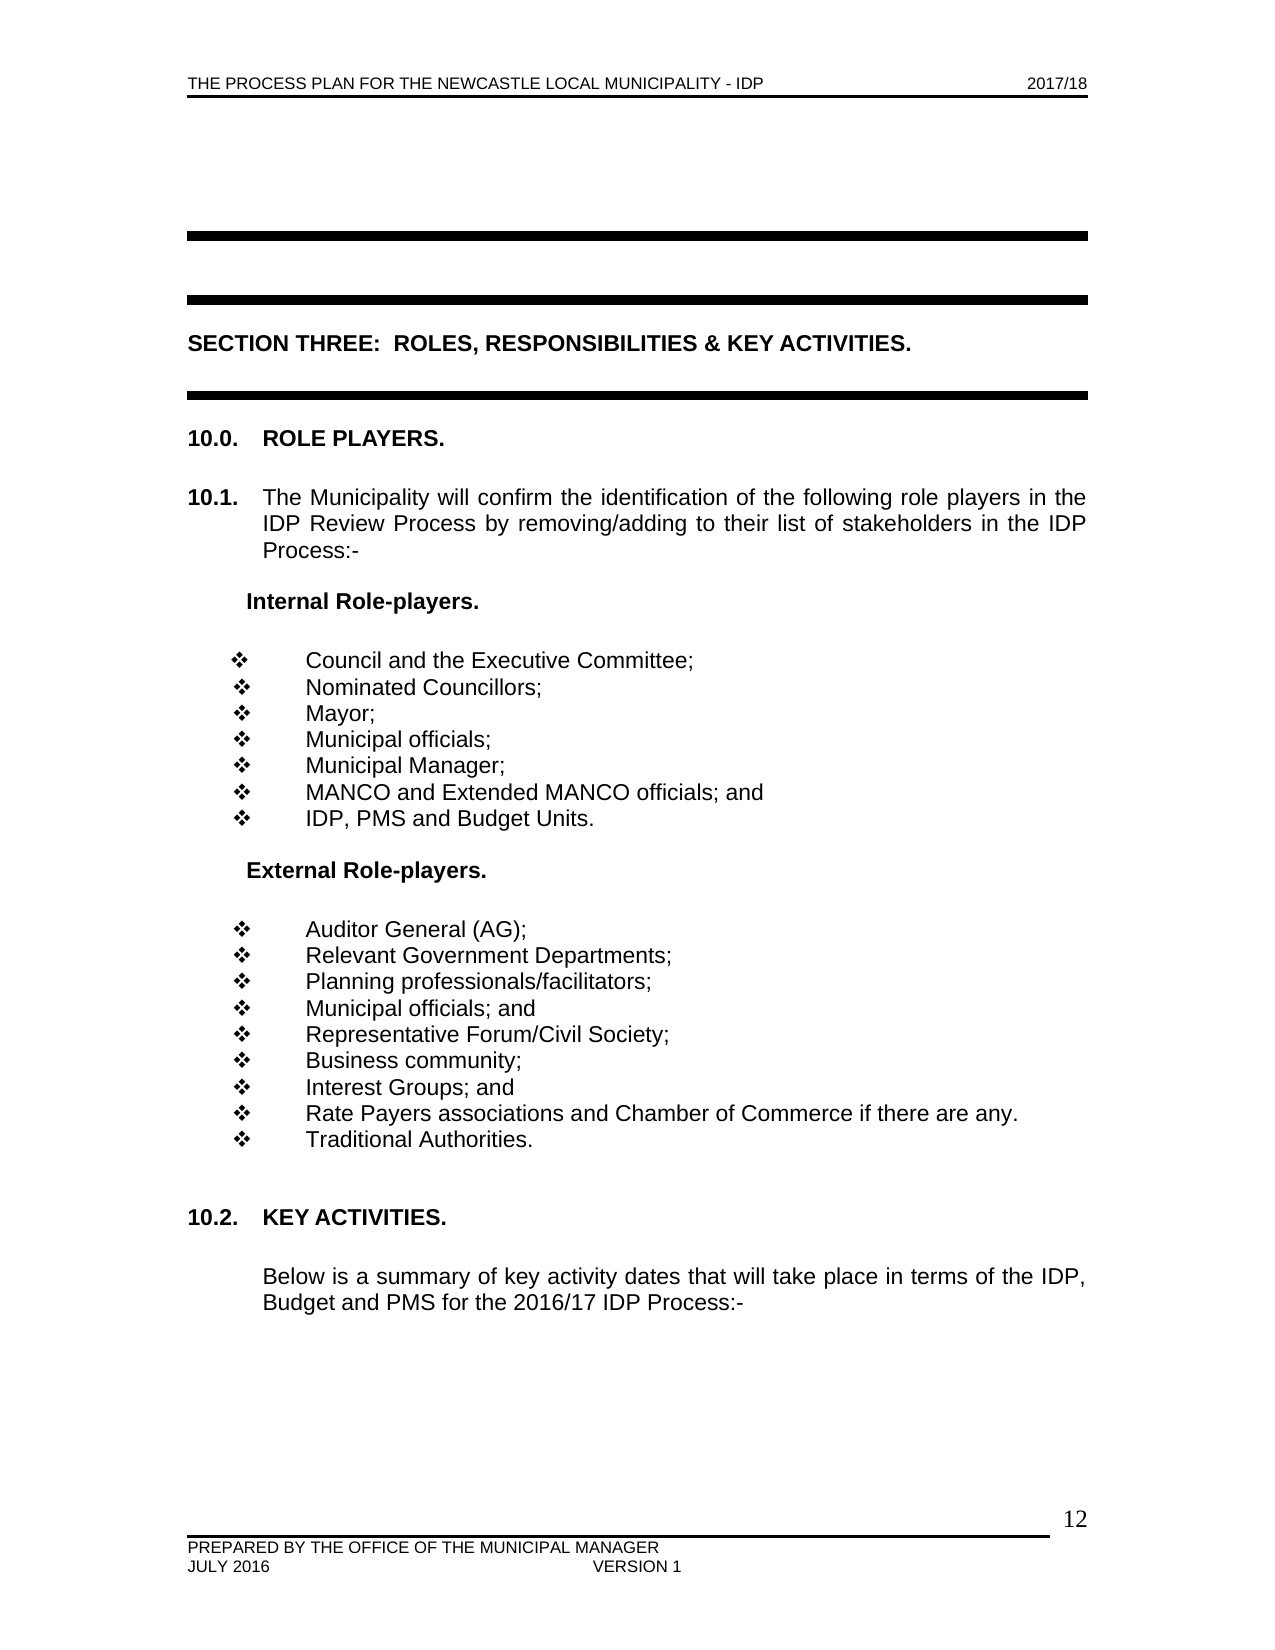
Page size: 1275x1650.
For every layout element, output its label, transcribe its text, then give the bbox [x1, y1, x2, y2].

list Mayor; [232, 700, 1088, 726]
list Rate Payers associations and Chamber of Commerce if there are any. [232, 1100, 1088, 1126]
list Municipal officials; [232, 726, 1088, 752]
list Nominated Councillors; [232, 673, 1088, 700]
text Below is a summary of key activity dates that will take place in terms of the IDP, Budget and PMS for the 2016/17 IDP Process:- [262, 1263, 1088, 1316]
list Council and the Executive Committee; [229, 647, 1088, 673]
list Auditor General (AG); [232, 916, 1088, 942]
list Municipal Manager; [232, 752, 1088, 779]
list Planning professionals/facilitators; [232, 968, 1088, 994]
subtitle External Role-players. [246, 857, 1088, 883]
list Business community; [232, 1047, 1088, 1074]
list MANCO and Extended MANCO officials; and [232, 779, 1088, 805]
subtitle 10.0. ROLE PLAYERS. [187, 425, 1088, 451]
list The Municipality will confirm the identification of the following role players in the IDP Review Process by removing/adding to their list of stakeholders in the IDP Process:- [187, 484, 1088, 563]
list IDP, PMS and Budget Units. [232, 805, 1088, 832]
list Relevant Government Departments; [232, 942, 1088, 968]
list Municipal officials; and [232, 994, 1088, 1021]
list Traditional Authorities. [232, 1126, 1088, 1153]
subtitle Internal Role-players. [246, 588, 1088, 614]
subtitle SECTION THREE: ROLES, RESPONSIBILITIES & ACTIVITIES. [187, 330, 1088, 356]
list Interest Groups; and [232, 1074, 1088, 1100]
list Representative Forum/Civil Society; [232, 1021, 1088, 1047]
subtitle ACTIVITIES. [187, 1204, 1088, 1230]
